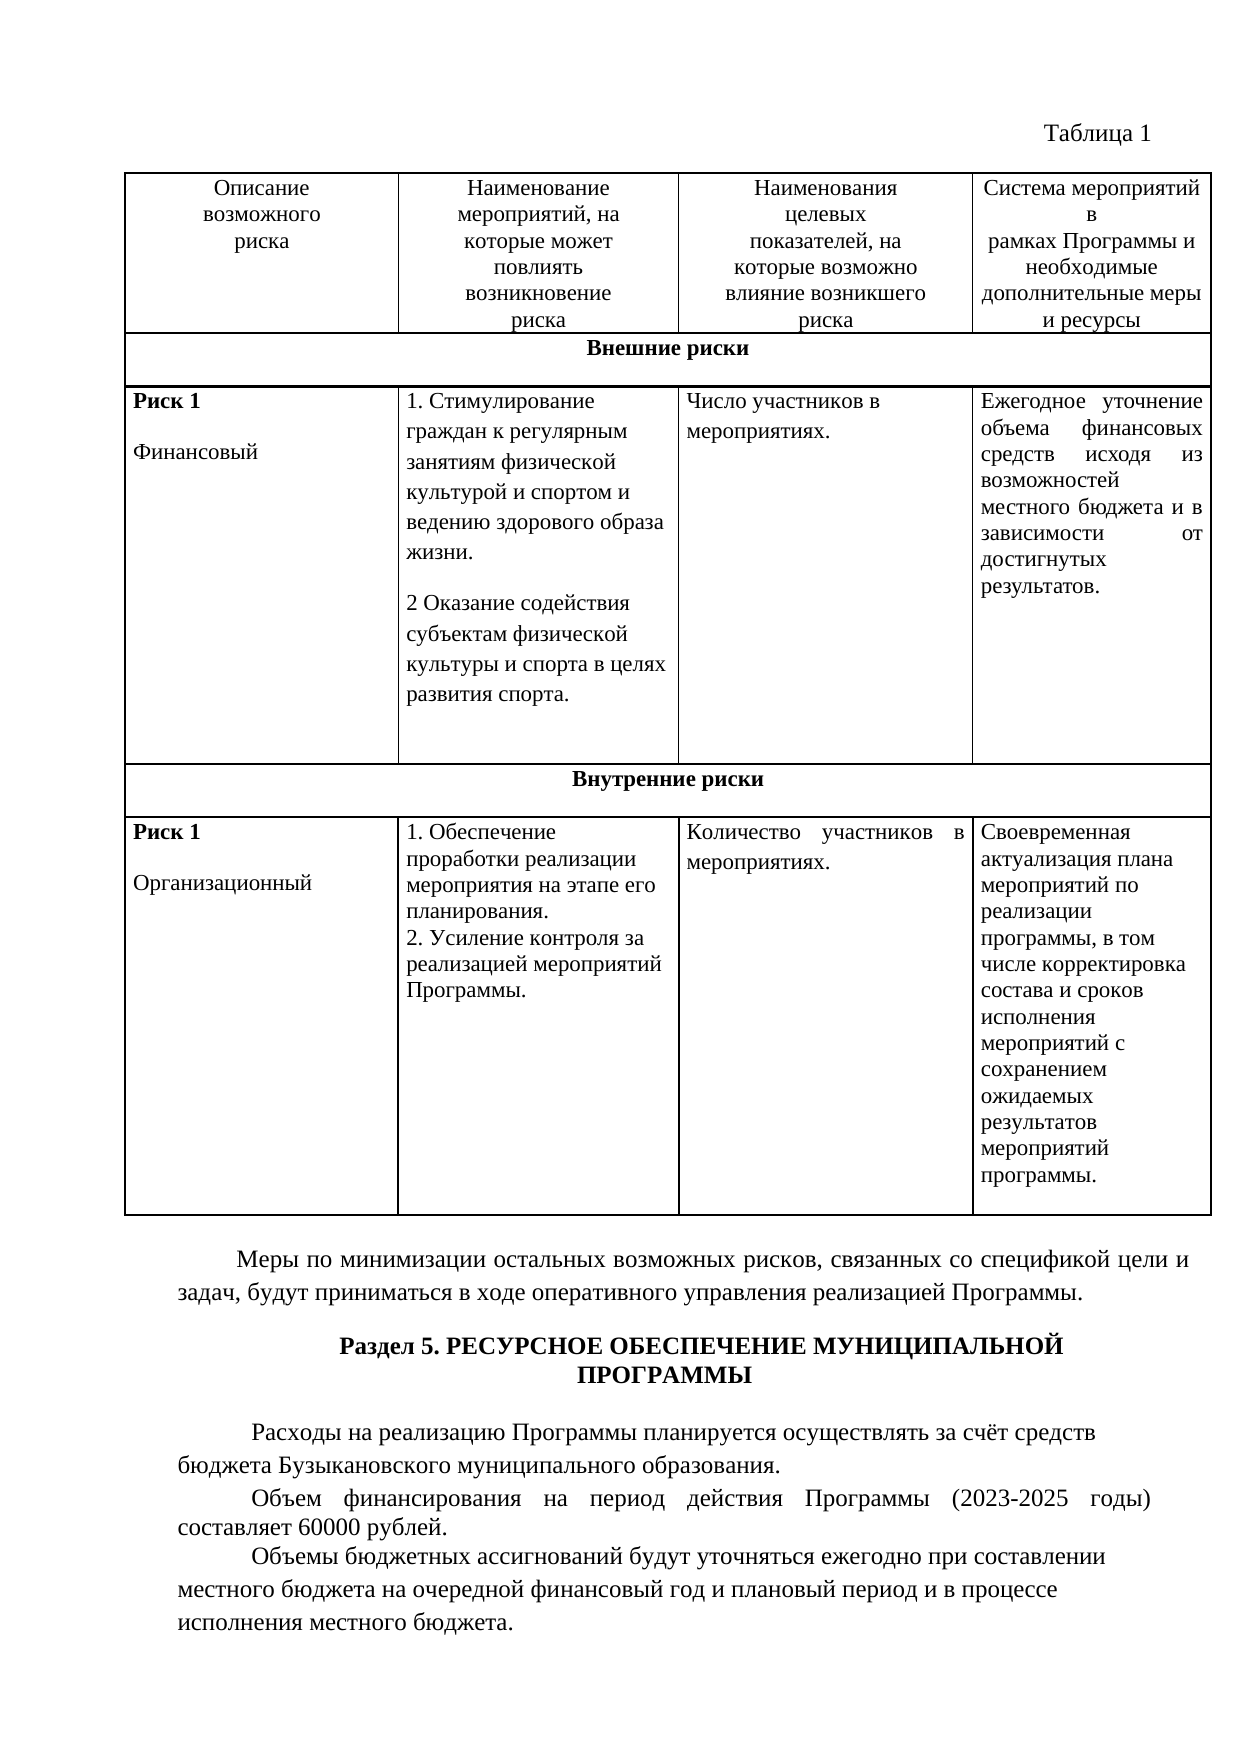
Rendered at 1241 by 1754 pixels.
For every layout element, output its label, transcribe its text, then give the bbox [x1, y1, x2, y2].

table_cell 1. Стимулирование граждан к регулярным занятиям физической культурой и спортом и ведению здорового образа жизни. 2 Оказание содействия субъектам физической культуры и спорта в целях развития спорта. [399, 388, 678, 763]
table_cell Риск 1 Финансовый [126, 388, 398, 763]
table_header Система мероприятий в рамках Программы и необходимые дополнительные меры и ресурсы [973, 174, 1210, 332]
text Меры по минимизации остальных возможных рисков, связанных со спецификой цели и задач, будут приниматься в ходе оперативного управления реализацией Программы. [177, 1244, 1191, 1306]
table_cell Внутренние риски [126, 765, 1210, 816]
text Таблица 1 [177, 118, 1152, 147]
table_header Наименования целевых показателей, на которые возможно влияние возникшего риска [679, 174, 972, 332]
text Раздел 5. РЕСУРСНОЕ ОБЕСПЕЧЕНИЕ МУНИЦИПАЛЬНОЙ ПРОГРАММЫ [177, 1331, 1152, 1389]
table_cell Число участников в мероприятиях. [679, 388, 972, 763]
table_header Наименование мероприятий, на которые может повлиять возникновение риска [399, 174, 678, 332]
table_cell Ежегодное уточнение объема финансовых средств исходя из возможностей местного бюджета и в зависимости от достигнутых результатов. [973, 388, 1210, 763]
table_header Описание возможного риска [126, 174, 398, 332]
table_cell Риск 1 Организационный [126, 818, 397, 1213]
table_cell 1. Обеспечение проработки реализации мероприятия на этапе его планирования. 2. Усиление контроля за реализацией мероприятий Программы. [399, 818, 678, 1213]
text Объем финансирования на период действия Программы (2023-2025 годы) составляет 60000 рублей. [177, 1483, 1152, 1541]
table_cell Своевременная актуализация плана мероприятий по реализации программы, в том числе корректировка состава и сроков исполнения мероприятий с сохранением ожидаемых результатов мероприятий программы. [974, 818, 1210, 1213]
text Объемы бюджетных ассигнований будут уточняться ежегодно при составлении местного бюджета на очередной финансовый год и плановый период и в процессе исполнения местного бюджета. [177, 1541, 1152, 1636]
table_cell Количество участников в мероприятиях. [680, 818, 972, 1213]
text Расходы на реализацию Программы планируется осуществлять за счёт средств бюджета Бузыкановского муниципального образования. [177, 1417, 1152, 1479]
table_cell Внешние риски [126, 334, 1210, 385]
